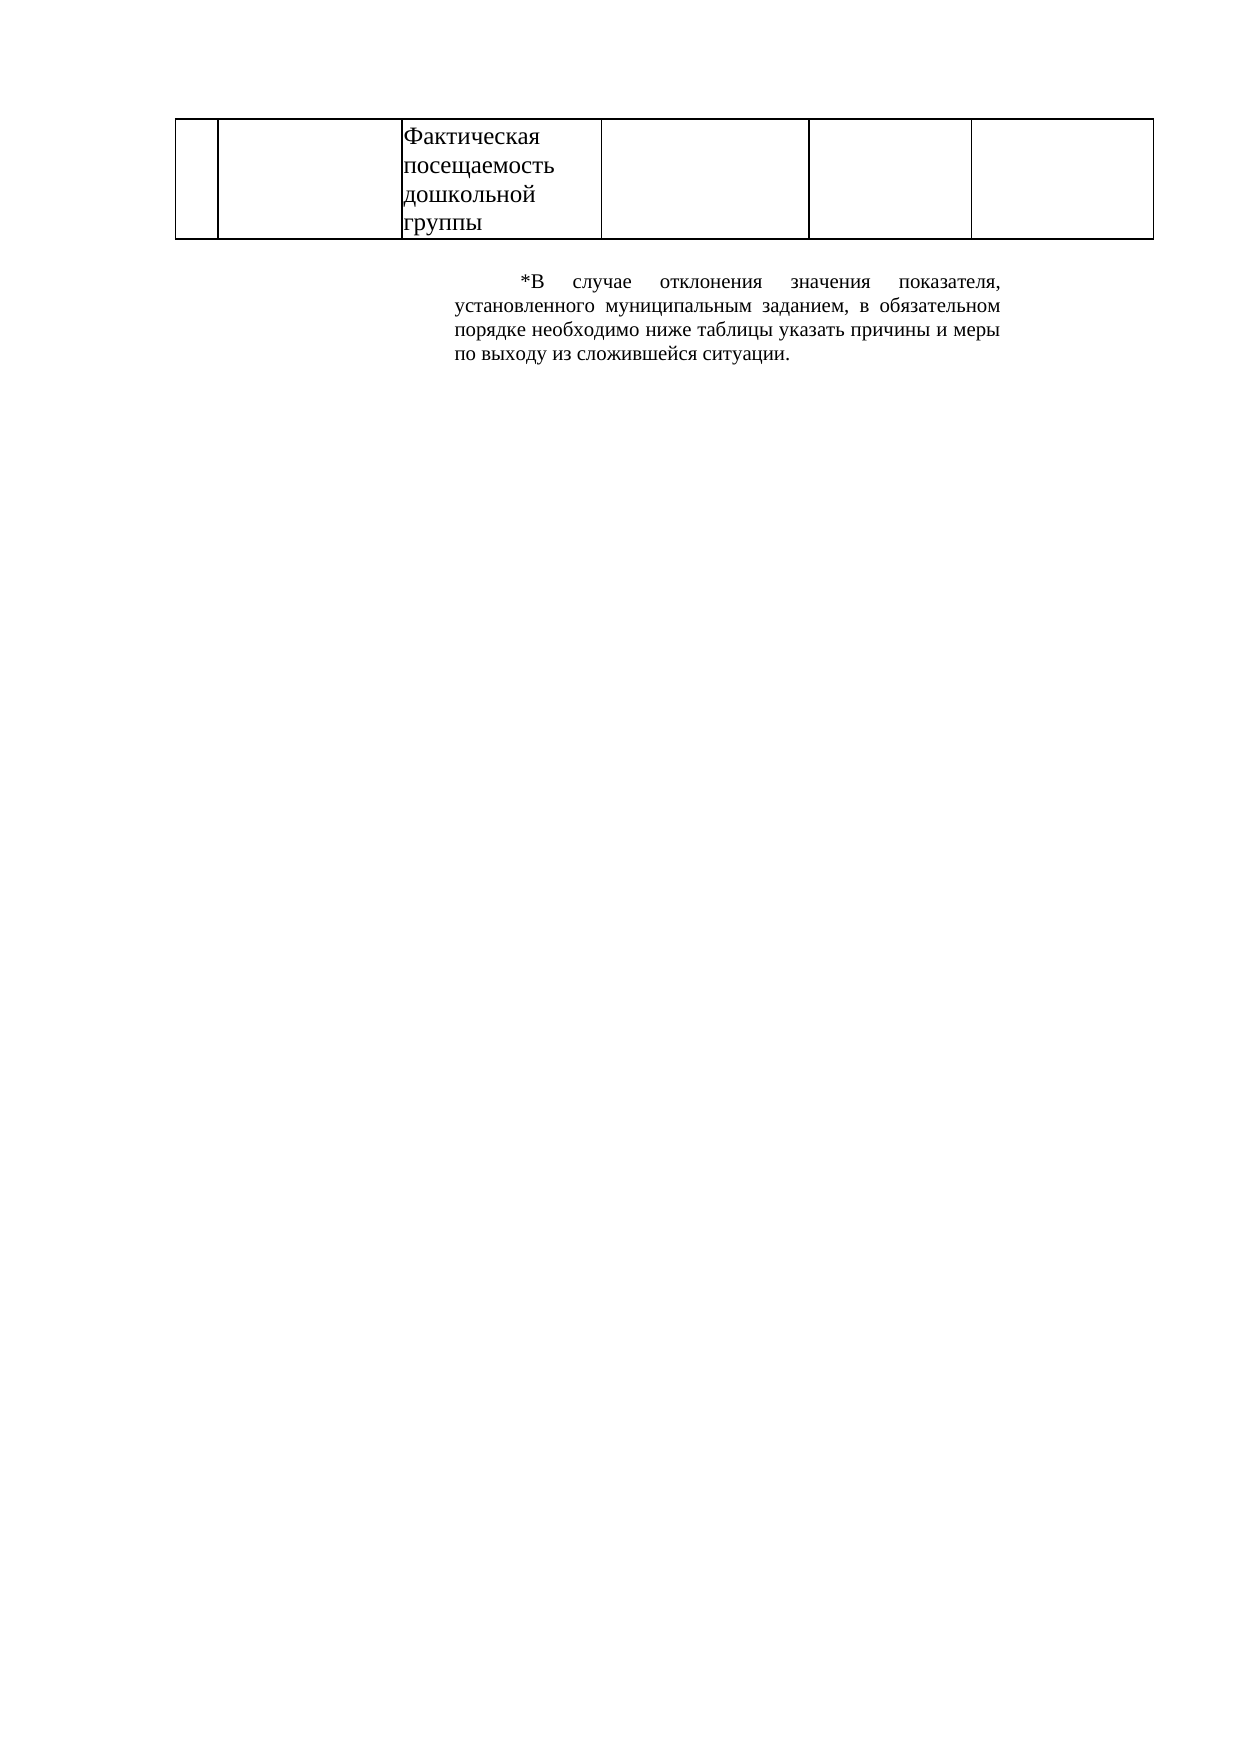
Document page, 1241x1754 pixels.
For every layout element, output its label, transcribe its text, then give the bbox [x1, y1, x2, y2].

table_cell [810, 120, 971, 238]
table_cell [972, 120, 1153, 238]
table_cell [219, 120, 401, 238]
text *В случае отклонения значения показателя, установленного муниципальным заданием, в обязательном порядке необходимо ниже таблицы указать причины и меры по выходу из сложившейся ситуации. [454, 268, 1001, 365]
table_cell [176, 120, 217, 238]
table_cell [602, 120, 808, 238]
table_cell Фактическая посещаемость дошкольной группы [403, 120, 601, 238]
